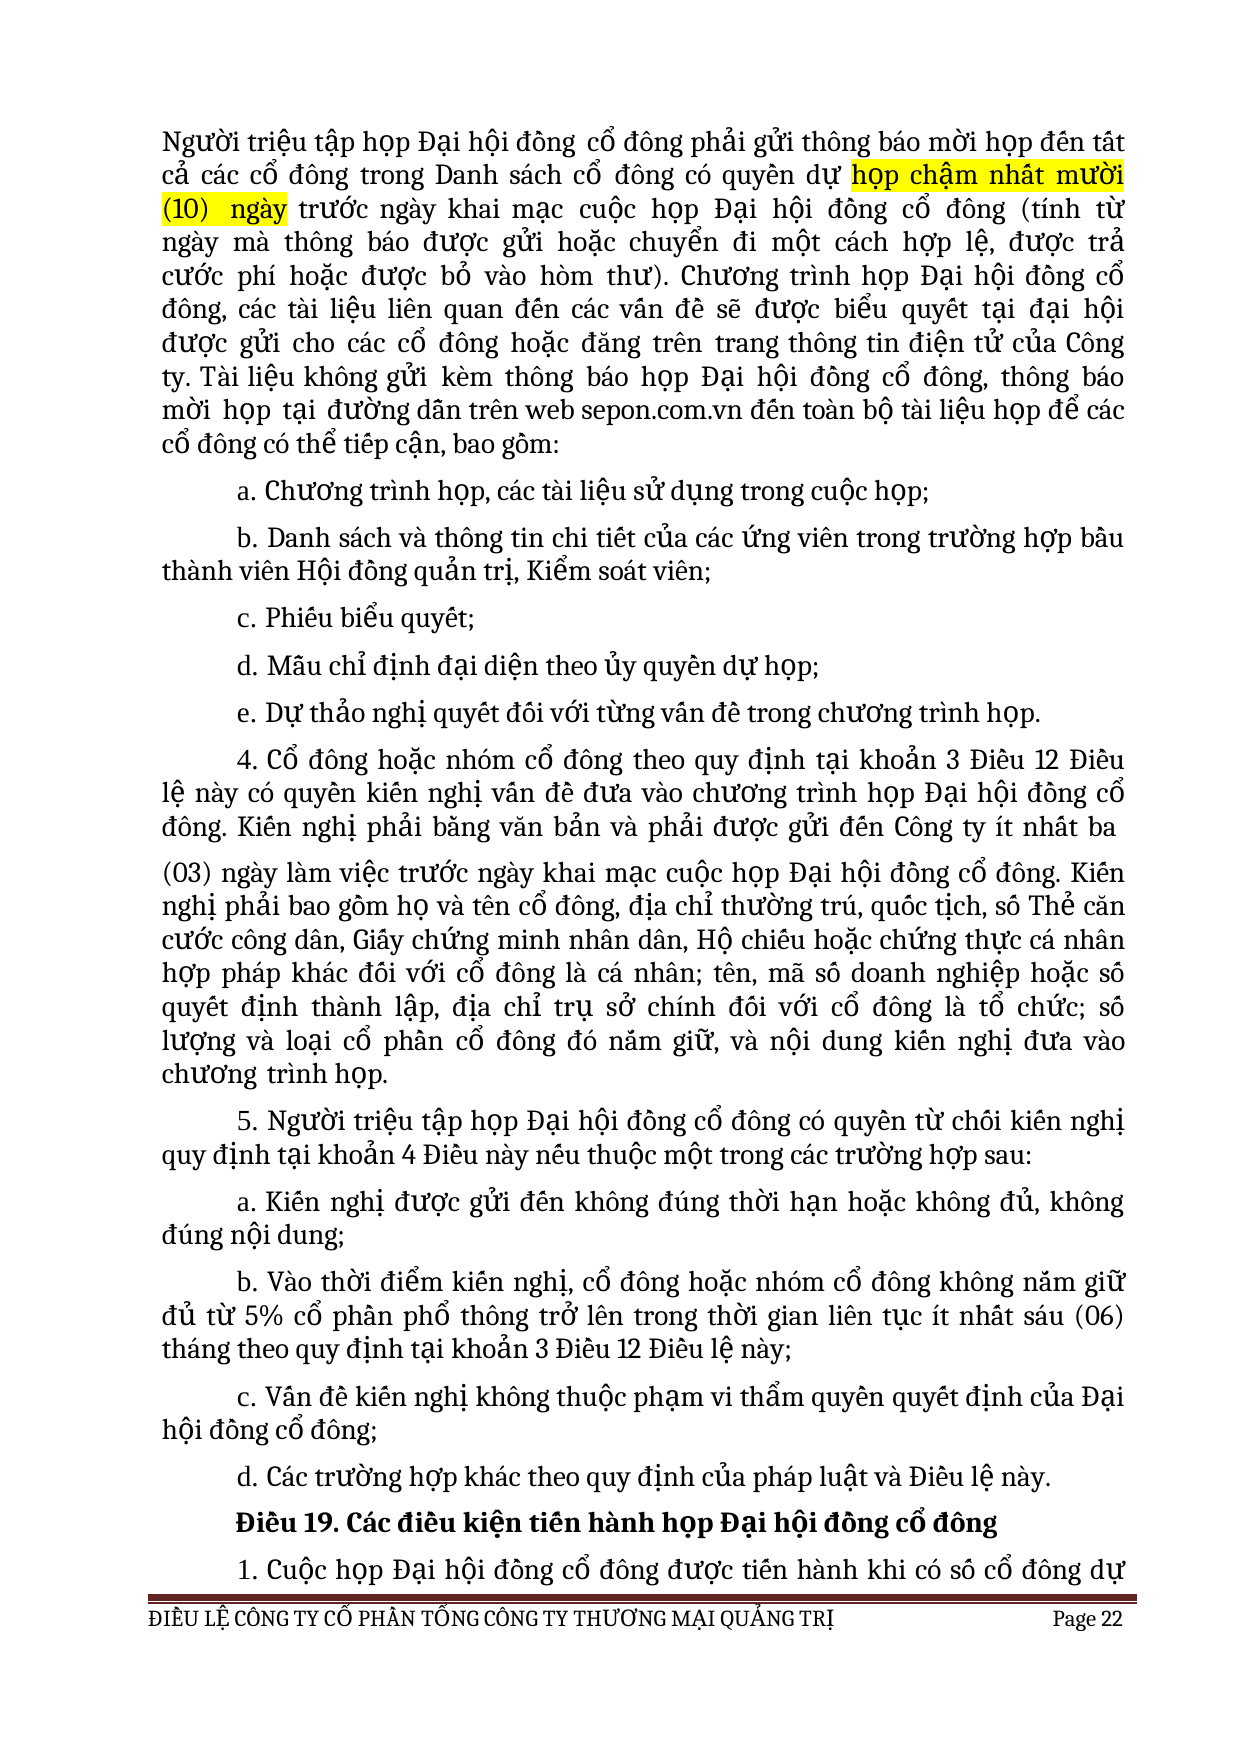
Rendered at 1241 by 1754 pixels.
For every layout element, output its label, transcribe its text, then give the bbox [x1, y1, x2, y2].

list Cổ đông hoặc nhóm cổ đông theo quy định tại khoản 3 Điều 12 Điều lệ này có quyền kiến nghị vấn đề đưa vào chương trình họp Đại hội đồng cổ đông. Kiến nghị phải bằng văn bản và phải được gửi đến Công ty ít nhất ba [162, 742, 1126, 843]
list Người triệu tập họp Đại hội đồng cổ đông có quyền từ chối kiến nghị quy định tại khoản 4 Điều này nếu thuộc một trong các trường hợp sau: [162, 1103, 1125, 1171]
list Vào thời điểm kiến nghị, cổ đông hoặc nhóm cổ đông không nắm giữ đủ từ 5% cổ phần phổ thông trở lên trong thời gian liên tục ít nhất sáu (06) tháng theo quy định tại khoản 3 Điều 12 Điều lệ này; [162, 1264, 1125, 1366]
list Danh sách và thông tin chi tiết của các ứng viên trong trường hợp bầu thành viên Hội đồng quản trị, Kiểm soát viên; [162, 520, 1125, 588]
subtitle Điều 19. Các điều kiện tiến hành họp Đại hội đồng cổ đông [235, 1506, 1137, 1540]
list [162, 125, 1125, 460]
list Chương trình họp, các tài liệu sử dụng trong cuộc họp; [162, 473, 1137, 507]
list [162, 1552, 1126, 1587]
list Các trường hợp khác theo quy định của pháp luật và Điều lệ này. [237, 1459, 1137, 1494]
list Mẫu chỉ định đại diện theo ủy quyền dự họp; [237, 648, 1137, 682]
list Dự thảo nghị quyết đối với từng vấn đề trong chương trình họp. [237, 695, 1137, 729]
list Vấn đề kiến nghị không thuộc phạm vi thẩm quyền quyết định của Đại hội đồng cổ đông; [162, 1379, 1125, 1447]
list Kiến nghị được gửi đến không đúng thời hạn hoặc không đủ, không đúng nội dung; [162, 1184, 1124, 1252]
list Phiếu biểu quyết; [237, 601, 1137, 635]
text (03) ngày làm việc trước ngày khai mạc cuộc họp Đại hội đồng cổ đông. Kiến nghị phải bao gồm họ và tên cổ đông, địa chỉ thường trú, quốc tịch, số Thẻ căn cước công dân, Giấy chứng minh nhân dân, Hộ chiếu hoặc chứng thực cá nhân hợp pháp khác đối với cổ đông là cá nhân; tên, mã số doanh nghiệp hoặc số quyết định thành lập, địa chỉ trụ sở chính đối với cổ đông là tổ chức; số lượng và loại cổ phần cổ đông đó nắm giữ, và nội dung kiến nghị đưa vào chương trình họp. [162, 856, 1125, 1091]
